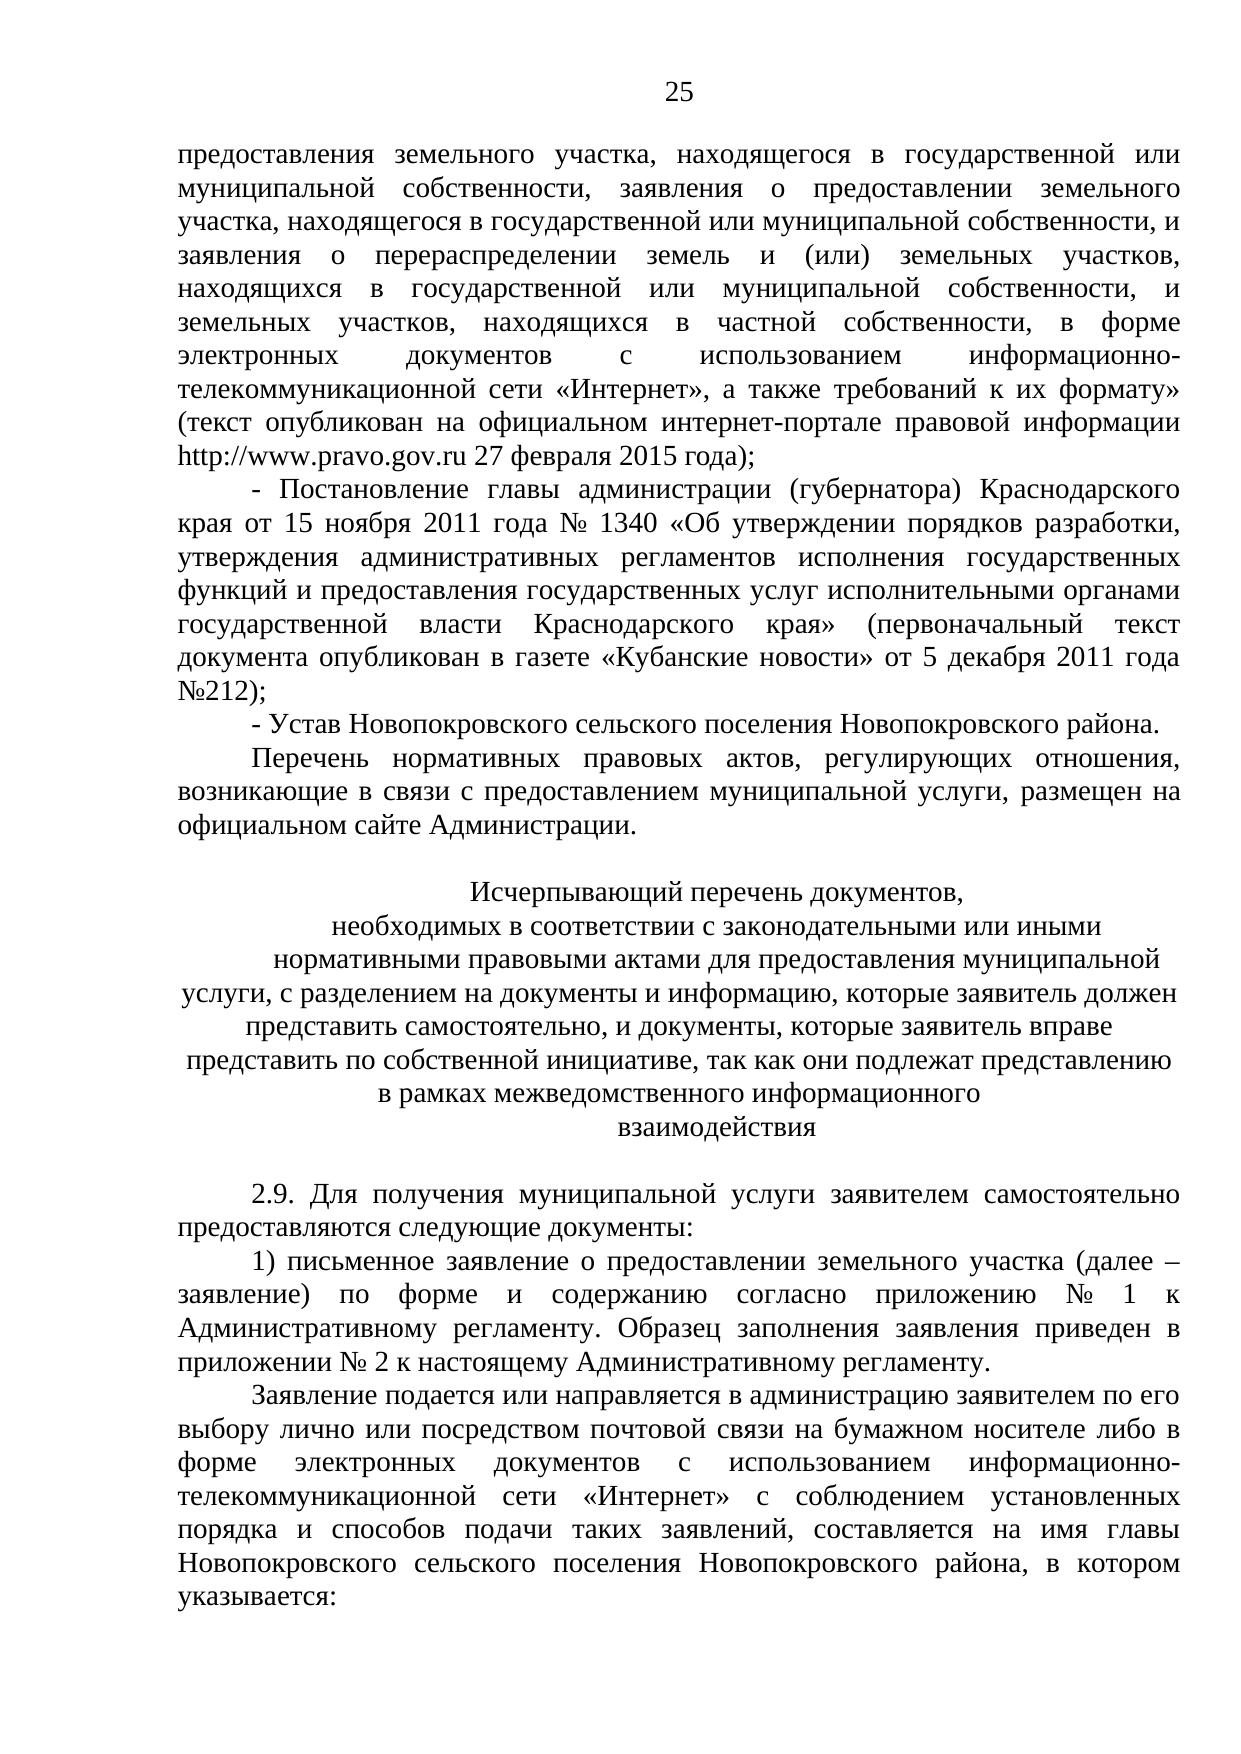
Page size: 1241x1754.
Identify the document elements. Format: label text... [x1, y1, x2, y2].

text Исчерпывающий перечень документов, [177, 874, 1181, 908]
text 2.9. Для получения муниципальной услуги заявителем самостоятельно предоставляются следующие документы: [177, 1176, 1181, 1243]
text - Постановление главы администрации (губернатора) Краснодарского края от 15 ноября 2011 года № 1340 «Об утверждении порядков разработки, утверждения административных регламентов исполнения государственных функций и предоставления государственных услуг исполнительными органами государственной власти Краснодарского края» (первоначальный текст документа опубликован в газете «Кубанские новости» от 5 декабря 2011 года №212); [177, 472, 1181, 706]
text Перечень нормативных правовых актов, регулирующих отношения, возникающие в связи с предоставлением муниципальной услуги, размещен на официальном сайте Администрации. [177, 740, 1181, 841]
text - Устав Новопокровского сельского поселения Новопокровского района. [177, 706, 1181, 740]
text необходимых в соответствии с законодательными или иными [177, 908, 1181, 941]
text нормативными правовыми актами для предоставления муниципальной услуги, с разделением на документы и информацию, которые заявитель должен представить самостоятельно, и документы, которые заявитель вправе представить по собственной инициативе, так как они подлежат представлению в рамках межведомственного информационного [177, 941, 1181, 1109]
text взаимодействия [177, 1109, 1181, 1142]
text 1) письменное заявление о предоставлении земельного участка (далее – заявление) по форме и содержанию согласно приложению № 1 к Административному регламенту. Образец заполнения заявления приведен в приложении № 2 к настоящему Административному регламенту. [177, 1243, 1181, 1377]
text Заявление подается или направляется в администрацию заявителем по его выбору лично или посредством почтовой связи на бумажном носителе либо в форме электронных документов с использованием информационно-телекоммуникационной сети «Интернет» с соблюдением установленных порядка и способов подачи таких заявлений, составляется на имя главы Новопокровского сельского поселения Новопокровского района, в котором указывается: [177, 1377, 1181, 1612]
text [177, 136, 1181, 472]
